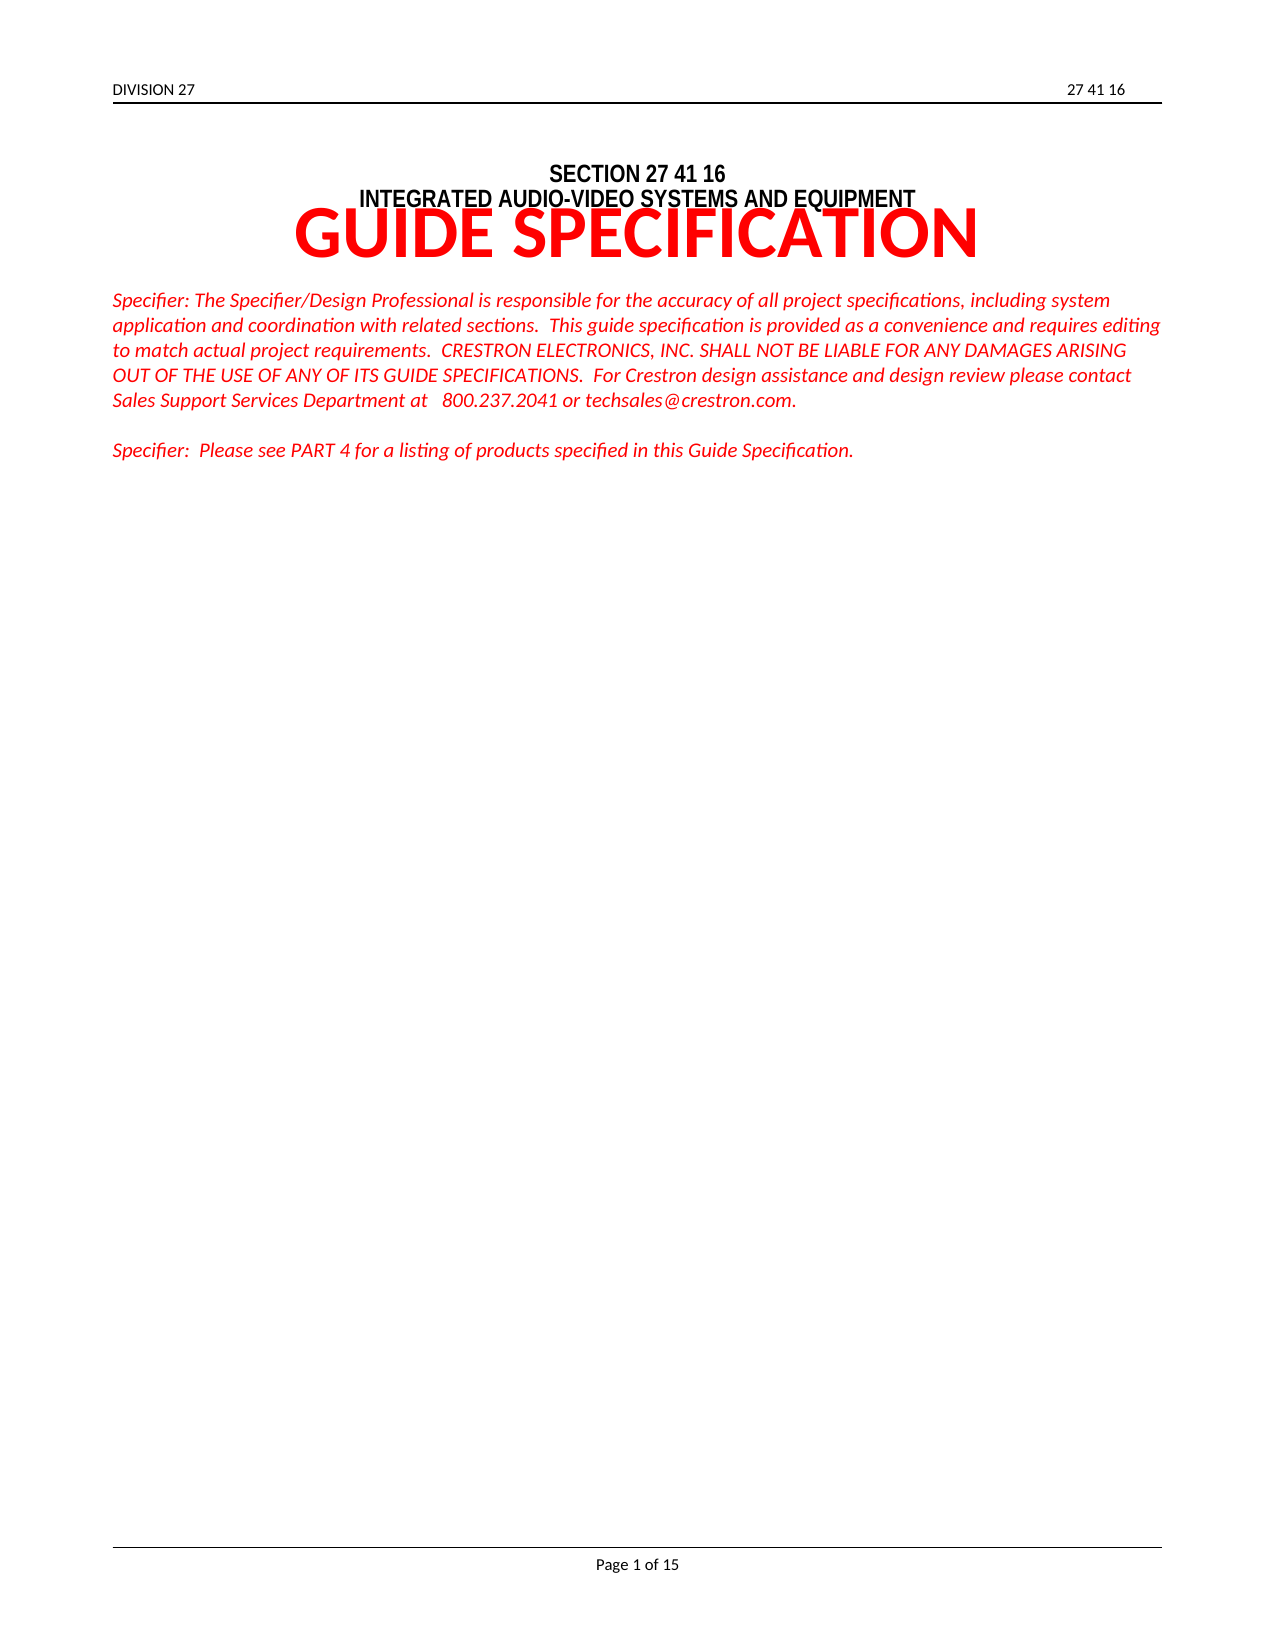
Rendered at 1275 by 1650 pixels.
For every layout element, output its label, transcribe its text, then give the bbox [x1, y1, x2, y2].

text Specifier: Please see PART 4 for a listing of products specified in this Guide Specification. [112, 437, 1162, 462]
subtitle GUIDE SPECIFICATION [112, 237, 1162, 262]
text Specifier: The Specifier/Design Professional is responsible for the accuracy of all project specifications, including system application and coordination with related sections. This guide specification is provided as a convenience and requires editing to match actual project requirements. CRESTRON ELECTRONICS, INC. SHALL NOT BE LIABLE FOR ANY DAMAGES ARISING OUT OF THE USE OF ANY OF ITS GUIDE SPECIFICATIONS. For Crestron design assistance and design review please contact Sales Support Services Department at 800.237.2041 or techsales@crestron.com. [112, 287, 1162, 412]
text INTEGRATED AUDIO-VIDEO SYSTEMS AND EQUIPMENT [112, 187, 1162, 212]
text SECTION 27 41 16 [112, 162, 1162, 187]
